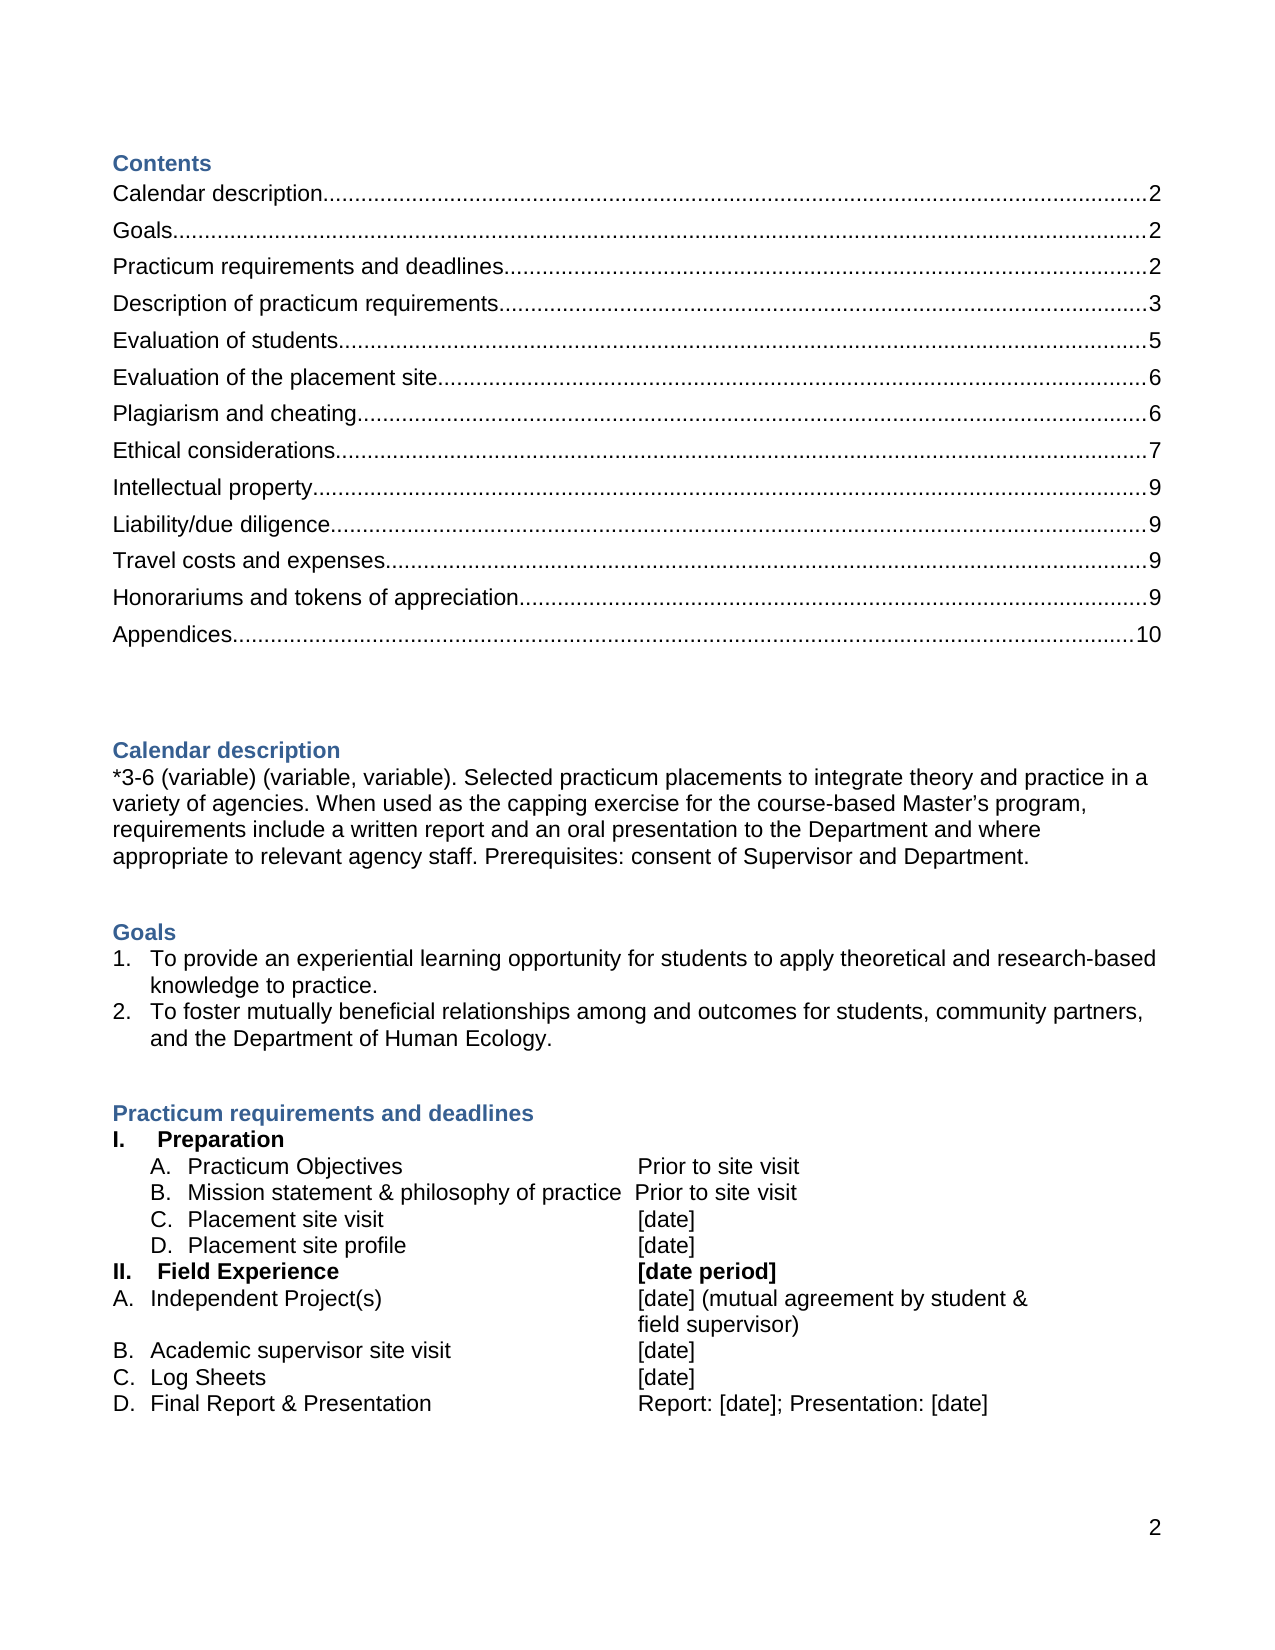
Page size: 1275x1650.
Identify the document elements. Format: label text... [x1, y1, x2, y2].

text Calendar description 2 [112, 180, 1175, 206]
text Appendices 10 [112, 621, 1175, 647]
text Liability/due diligence 9 [112, 511, 1175, 537]
text *3-6 (variable) (variable, variable). Selected practicum placements to integrate theory and practice in a variety of agencies. When used as the capping exercise for the course-based Master’s program, requirements include a written report and an oral presentation to the Department and where appropriate to relevant agency staff. Prerequisites: consent of Supervisor and Department. [112, 764, 1150, 869]
list Preparation [112, 1127, 1175, 1153]
subtitle Field Experience [date period] [113, 1258, 1175, 1285]
list Mission statement & philosophy of practice Prior to site visit [150, 1180, 1175, 1206]
list Placement site profile [date] [150, 1232, 1175, 1258]
text Description of practicum requirements 3 [112, 290, 1175, 316]
list Placement site visit [date] [150, 1206, 1175, 1232]
list Independent Project(s) [date] (mutual agreement by student & field supervisor) [113, 1285, 1028, 1338]
list Academic supervisor site visit [date] [113, 1338, 1175, 1364]
text Practicum requirements and deadlines 2 [112, 253, 1175, 279]
list To provide an experiential learning opportunity for students to apply theoretical and research-based knowledge to practice. [112, 945, 1157, 998]
text Intellectual property 9 [112, 474, 1175, 500]
subtitle Practicum requirements and deadlines [112, 1101, 1175, 1127]
text Evaluation of students 5 [112, 327, 1175, 353]
text Ethical considerations 7 [112, 437, 1175, 463]
text Travel costs and expenses 9 [112, 547, 1175, 574]
subtitle Goals [112, 919, 1175, 945]
list Practicum Objectives Prior to site visit [150, 1153, 1175, 1180]
text Plagiarism and cheating 6 [112, 400, 1175, 427]
text Honorariums and tokens of appreciation 9 [112, 584, 1175, 611]
list Final Report & Presentation Report: [date]; Presentation: [date] [113, 1390, 1175, 1416]
list Log Sheets [date] [113, 1364, 1175, 1390]
list To foster mutually beneficial relationships among and outcomes for students, community partners, and the Department of Human Ecology. [112, 998, 1144, 1051]
subtitle Contents [112, 149, 1175, 176]
text Calendar description [112, 737, 1175, 763]
text Evaluation of the placement site 6 [112, 364, 1175, 390]
text Goals 2 [112, 217, 1175, 243]
